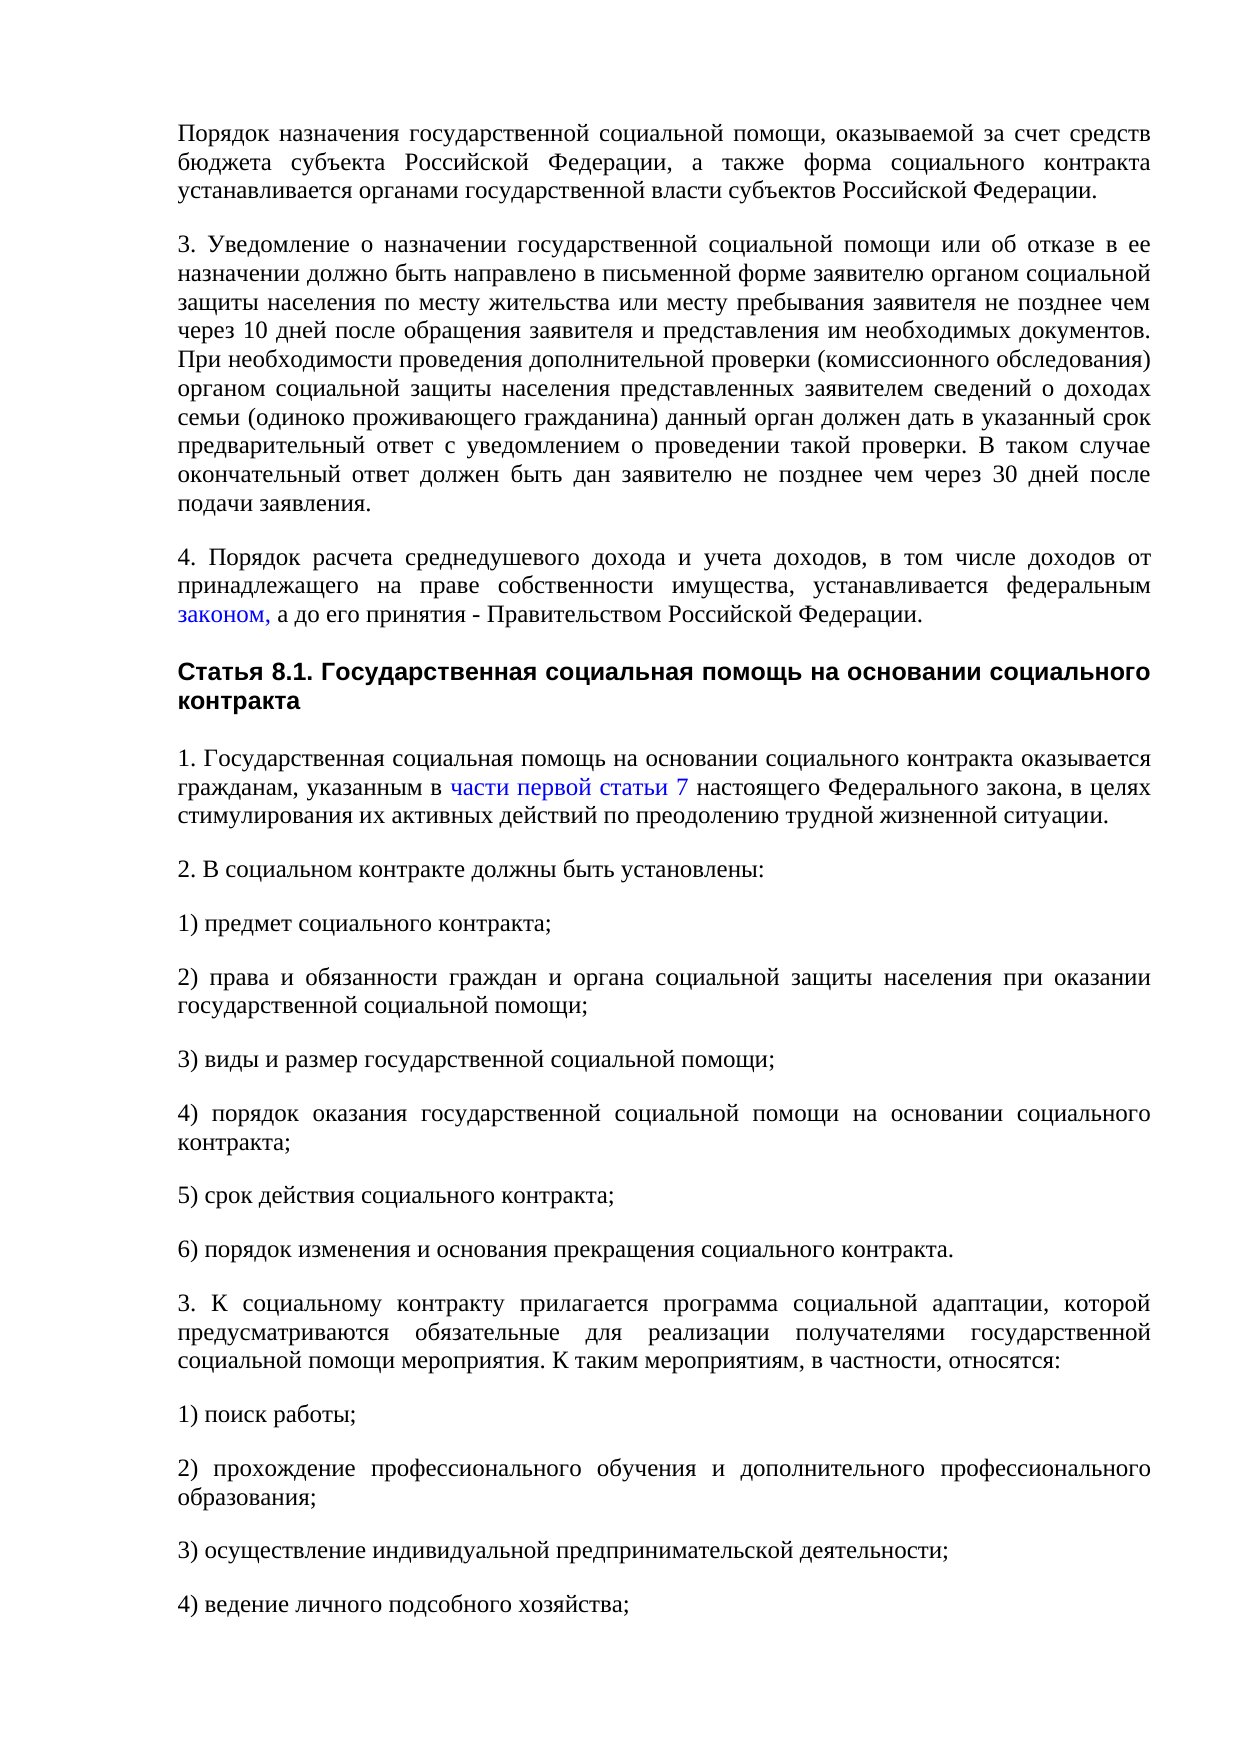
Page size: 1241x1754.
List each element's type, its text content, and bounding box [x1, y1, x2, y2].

text 2. В социальном контракте должны быть установлены: [177, 854, 1152, 883]
text 3) осуществление индивидуальной предпринимательской деятельности; [177, 1536, 1152, 1564]
text 6) порядок изменения и основания прекращения социального контракта. [177, 1234, 1152, 1263]
text 4) ведение личного подсобного хозяйства; [177, 1589, 1152, 1618]
text 3. К социальному контракту прилагается программа социальной адаптации, которой предусматриваются обязательные для реализации получателями государственной социальной помощи мероприятия. К таким мероприятиям, в частности, относятся: [177, 1288, 1152, 1374]
text 1. Государственная социальная помощь на основании социального контракта оказывается гражданам, указанным в части первой статьи 7 настоящего Федерального закона, в целях стимулирования их активных действий по преодолению трудной жизненной ситуации. [177, 743, 1152, 829]
text 2) прохождение профессионального обучения и дополнительного профессионального образования; [177, 1453, 1152, 1511]
text 4) порядок оказания государственной социальной помощи на основании социального контракта; [177, 1098, 1152, 1156]
text 5) срок действия социального контракта; [177, 1181, 1152, 1209]
text 1) поиск работы; [177, 1399, 1152, 1428]
text 3) виды и размер государственной социальной помощи; [177, 1044, 1152, 1073]
text Статья 8.1. Государственная социальная помощь на основании социального контракта [177, 657, 1152, 714]
text 4. Порядок расчета среднедушевого дохода и учета доходов, в том числе доходов от принадлежащего на праве собственности имущества, устанавливается федеральным законом, а до его принятия - Правительством Российской Федерации. [177, 542, 1152, 628]
text 2) права и обязанности граждан и органа социальной защиты населения при оказании государственной социальной помощи; [177, 962, 1152, 1019]
text 3. Уведомление о назначении государственной социальной помощи или об отказе в ее назначении должно быть направлено в письменной форме заявителю органом социальной защиты населения по месту жительства или месту пребывания заявителя не позднее чем через 10 дней после обращения заявителя и представления им необходимых документов. При необходимости проведения дополнительной проверки (комиссионного обследования) органом социальной защиты населения представленных заявителем сведений о доходах семьи (одиноко проживающего гражданина) данный орган должен дать в указанный срок предварительный ответ с уведомлением о проведении такой проверки. В таком случае окончательный ответ должен быть дан заявителю не позднее чем через 30 дней после подачи заявления. [177, 229, 1152, 517]
text 1) предмет социального контракта; [177, 908, 1152, 937]
text Порядок назначения государственной социальной помощи, оказываемой за счет средств бюджета субъекта Российской Федерации, а также форма социального контракта устанавливается органами государственной власти субъектов Российской Федерации. [177, 118, 1152, 204]
